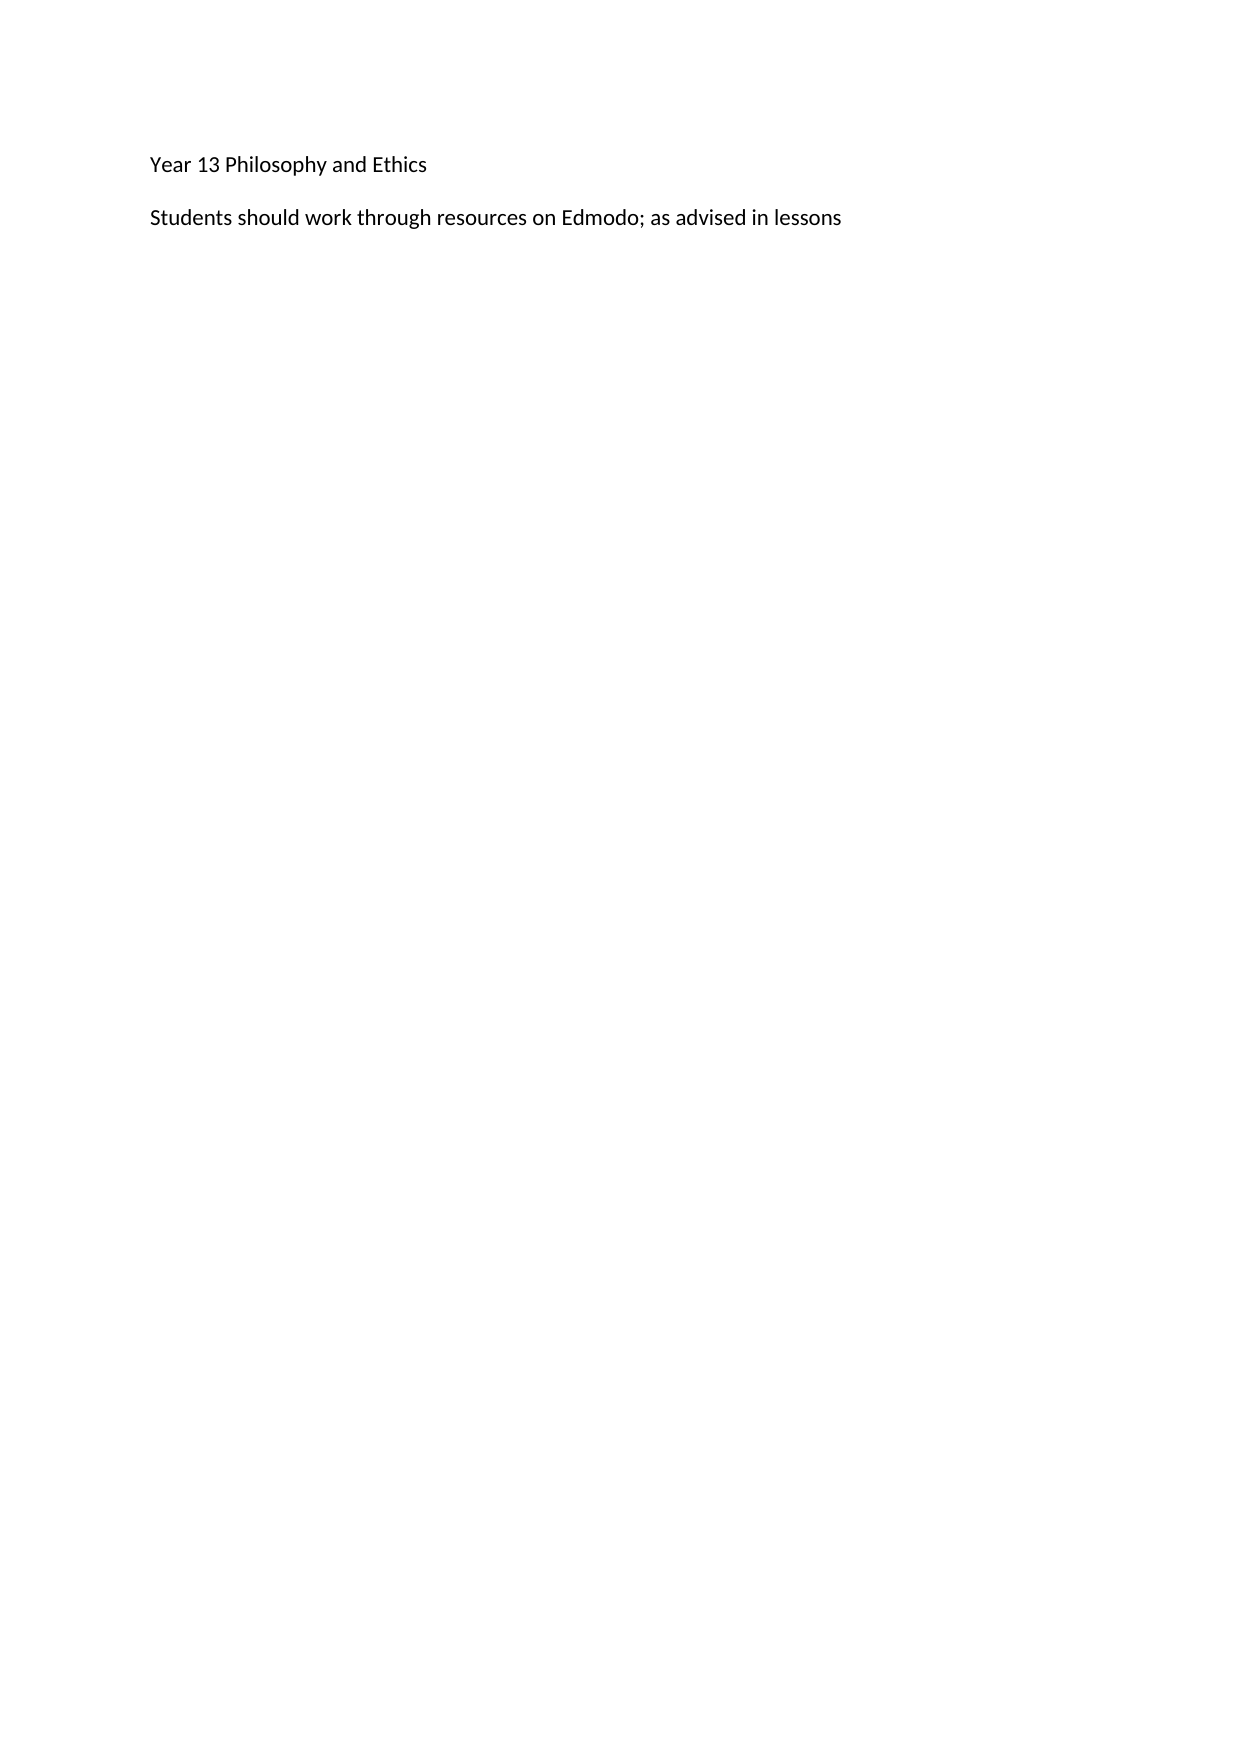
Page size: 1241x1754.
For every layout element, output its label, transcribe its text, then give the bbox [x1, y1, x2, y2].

text Year 13 Philosophy and Ethics [150, 150, 1090, 178]
text Students should work through resources on Edmodo; as advised in lessons [150, 203, 1090, 231]
